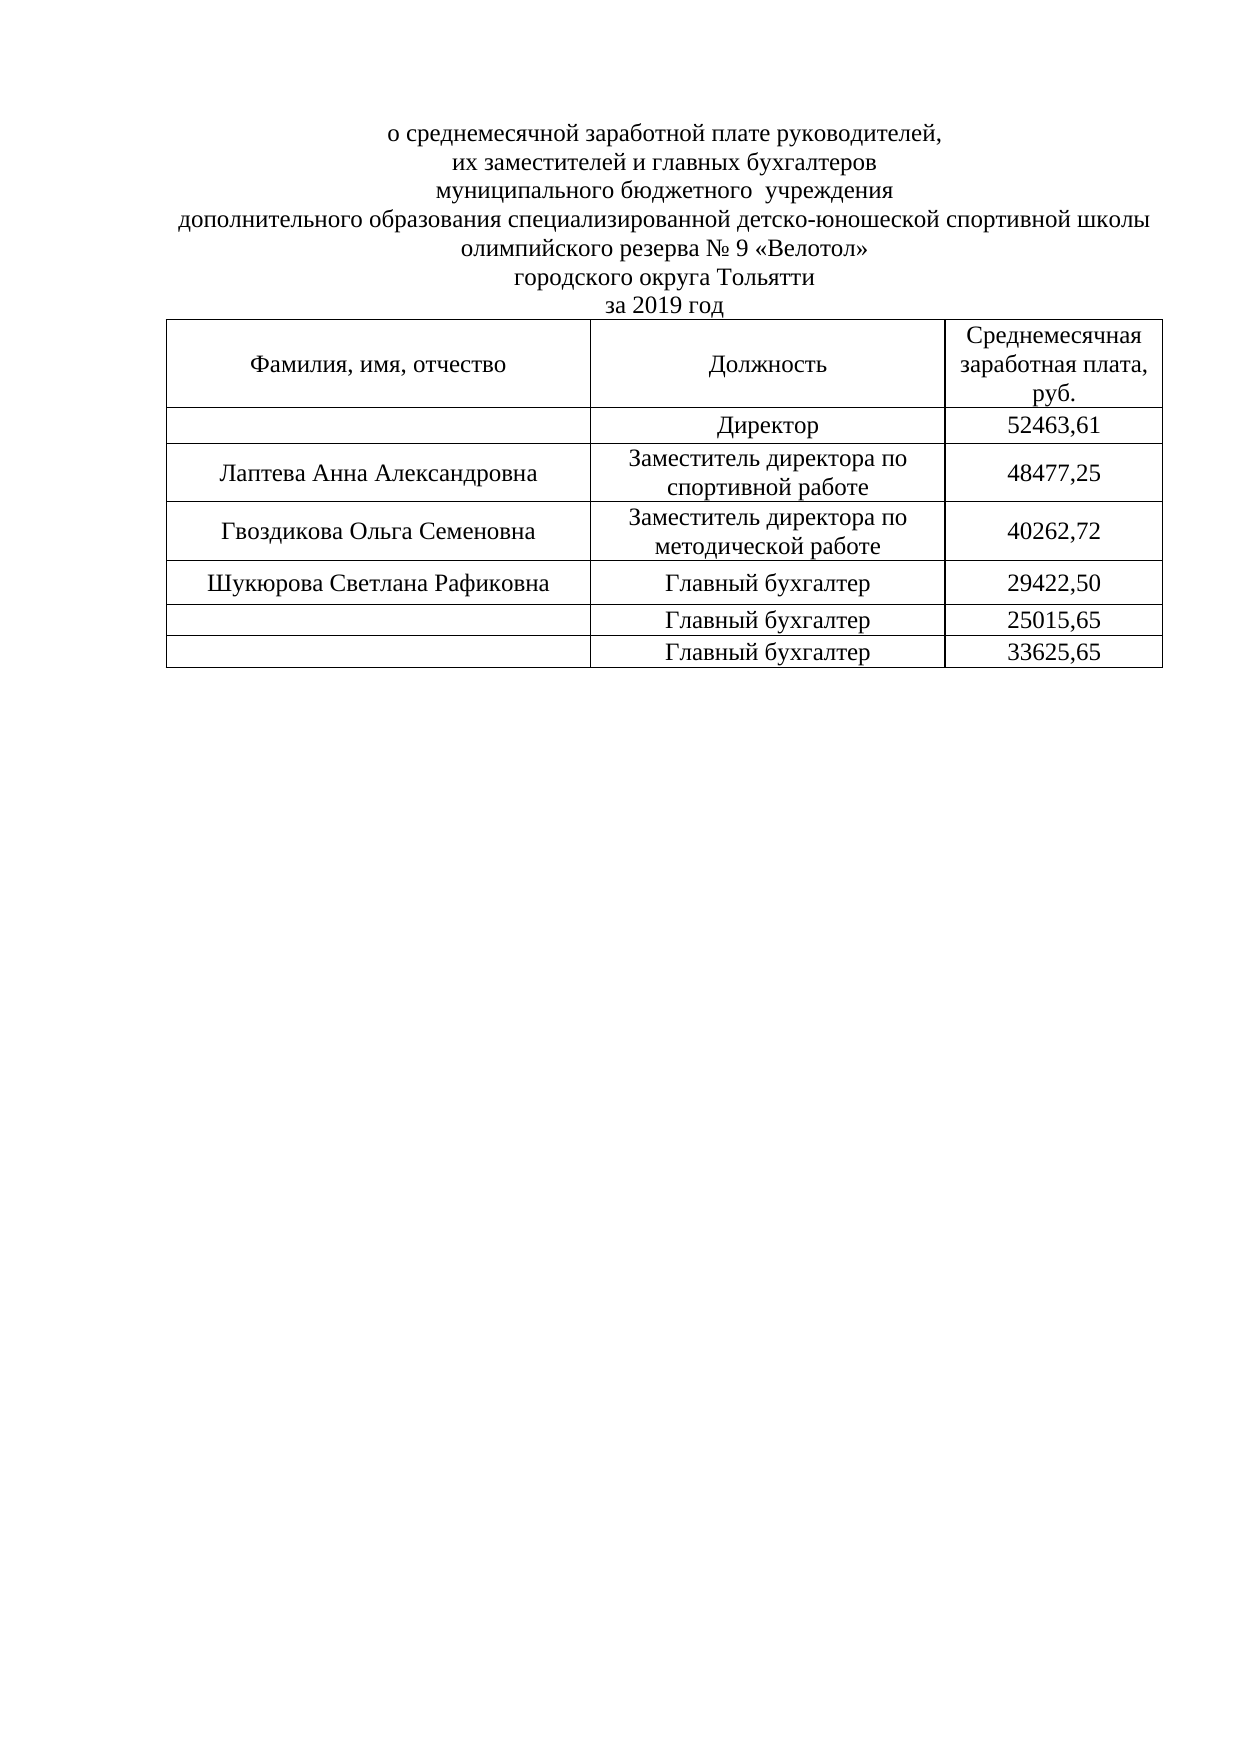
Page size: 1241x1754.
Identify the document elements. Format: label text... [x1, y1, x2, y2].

table_cell Главный бухгалтер [591, 561, 944, 603]
table_cell Шукюрова Светлана Рафиковна [167, 561, 590, 603]
table_cell Заместитель директора по методической работе [591, 502, 944, 559]
text о среднемесячной заработной плате руководителей, [177, 118, 1152, 147]
table_cell 25015,65 [946, 605, 1162, 635]
text городского округа Тольятти [177, 262, 1152, 291]
table_cell 33625,65 [946, 636, 1162, 667]
table_cell Лаптева Анна Александровна [167, 444, 590, 501]
table_header Должность [591, 320, 944, 407]
table_cell 29422,50 [946, 561, 1162, 603]
table_cell Главный бухгалтер [591, 636, 944, 667]
table_cell 40262,72 [946, 502, 1162, 559]
table_cell 52463,61 [946, 408, 1162, 442]
table_cell [167, 636, 590, 667]
table_cell Главный бухгалтер [591, 605, 944, 635]
table_cell [167, 605, 590, 635]
table_cell [167, 408, 590, 442]
table_cell Гвоздикова Ольга Семеновна [167, 502, 590, 559]
table_cell 48477,25 [946, 444, 1162, 501]
table_cell Заместитель директора по спортивной работе [591, 444, 944, 501]
text их заместителей и главных бухгалтеров [177, 147, 1152, 176]
text дополнительного образования специализированной детско-юношеской спортивной школы олимпийского резерва № 9 «Велотол» [177, 204, 1152, 262]
text муниципального бюджетного учреждения [177, 176, 1152, 204]
text за 2019 год [177, 291, 1152, 319]
table_cell Директор [591, 408, 944, 442]
table_header Среднемесячная заработная плата, руб. [946, 320, 1162, 407]
table_header Фамилия, имя, отчество [167, 320, 590, 407]
